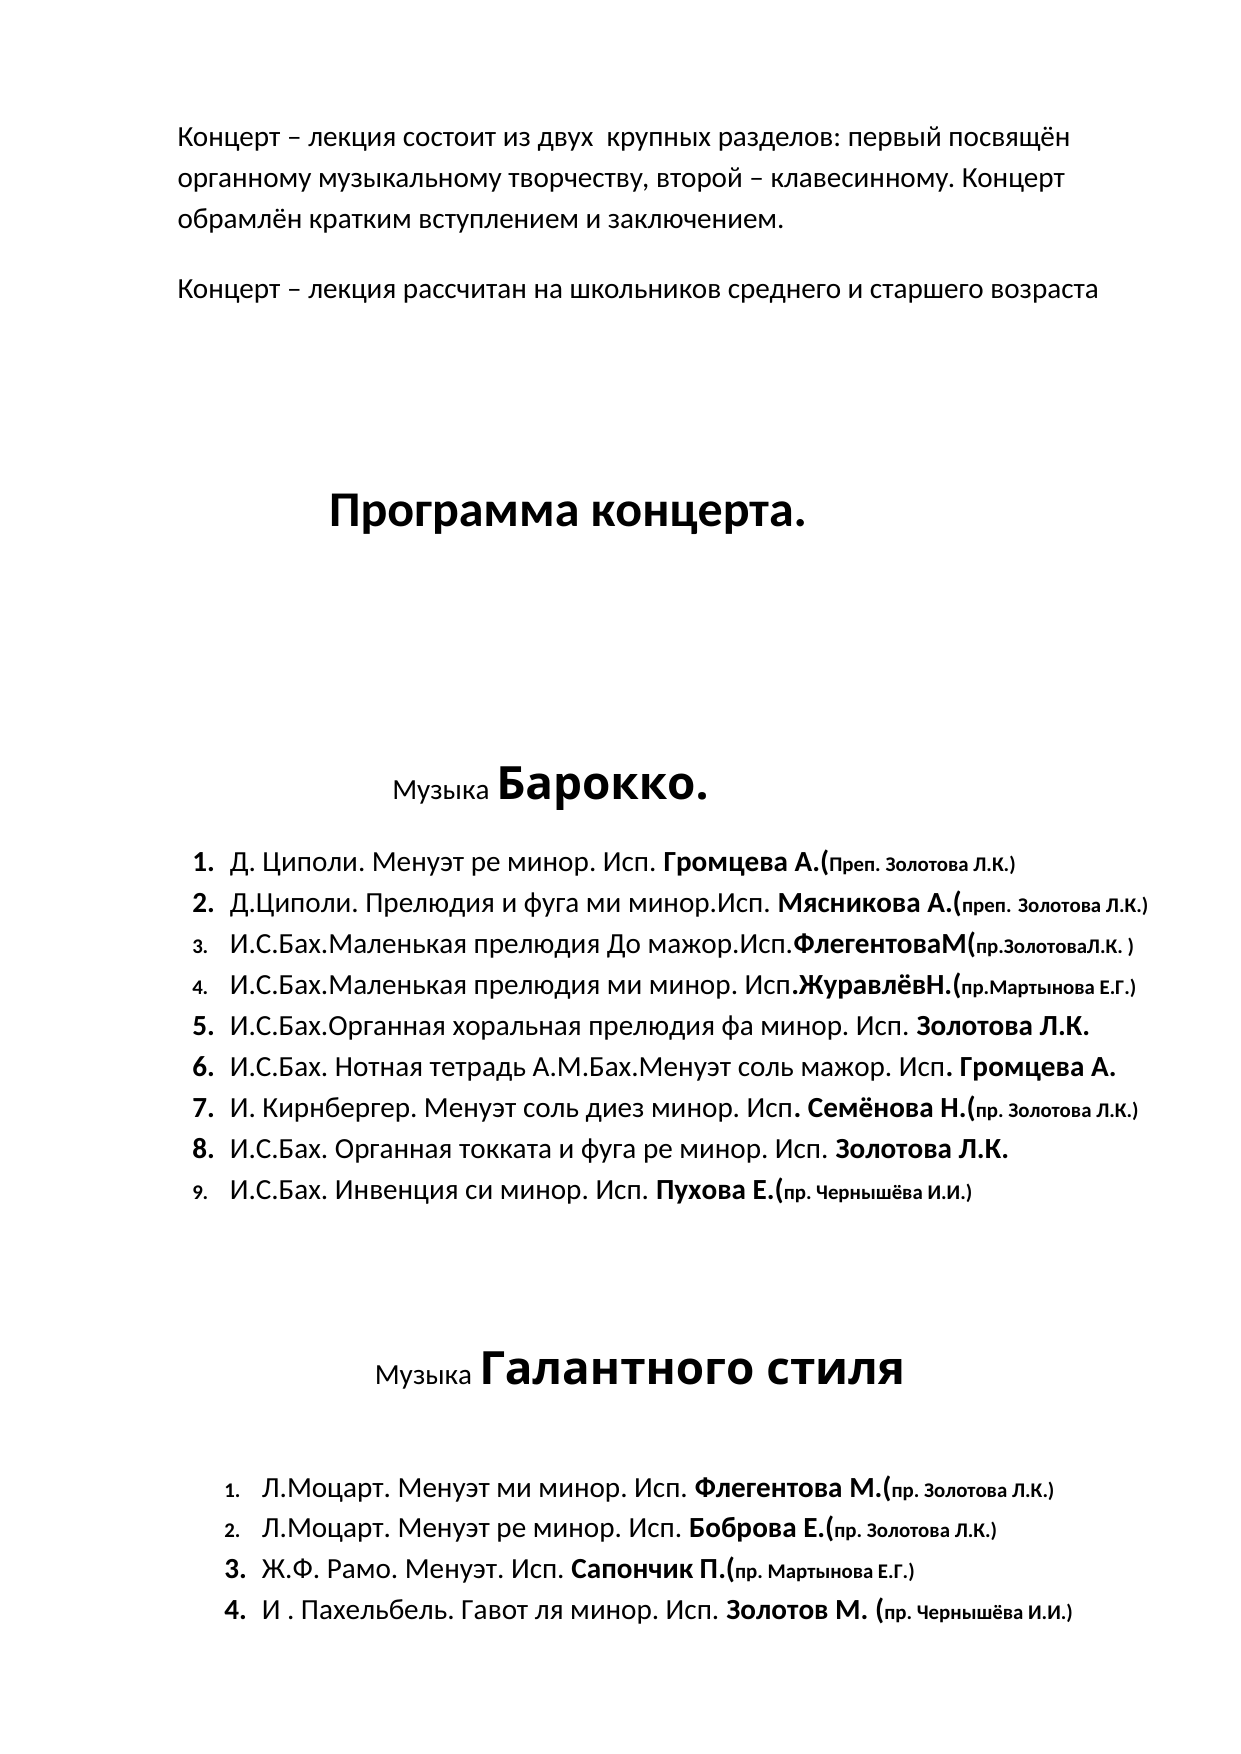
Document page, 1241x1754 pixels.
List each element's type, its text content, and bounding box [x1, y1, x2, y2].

list Ж.Ф. Рамо. Менуэт. Исп. Сапончик П.(пр. Мартынова Е.Г.) [224, 1551, 1152, 1586]
list И . Пахельбель. Гавот ля минор. Исп. Золотов М. (пр. Чернышёва И.И.) [224, 1591, 1152, 1627]
list Л.Моцарт. Менуэт ми минор. Исп. Флегентова М.(пр. Золотова Л.К.) [224, 1469, 1152, 1504]
text Программа концерта. [177, 478, 1152, 539]
list Д. Циполи. Менуэт ре минор. Исп. Громцева А.(Преп. Золотова Л.К.) [192, 843, 1152, 879]
text Концерт – лекция рассчитан на школьников среднего и старшего возраста [177, 270, 1152, 306]
list И.С.Бах. Инвенция си минор. Исп. Пухова Е.(пр. Чернышёва И.И.) [192, 1171, 1152, 1206]
list И.С.Бах. Нотная тетрадь А.М.Бах.Менуэт соль мажор. Исп. Громцева А. [192, 1048, 1152, 1083]
list Л.Моцарт. Менуэт ре минор. Исп. Боброва Е.(пр. Золотова Л.К.) [224, 1509, 1152, 1545]
list И.С.Бах.Маленькая прелюдия До мажор.Исп.ФлегентоваМ(пр.ЗолотоваЛ.К. ) [192, 925, 1152, 961]
list Д.Циполи. Прелюдия и фуга ми минор.Исп. Мясникова А.(преп. Золотова Л.К.) [192, 884, 1152, 920]
text Музыка Галантного стиля [177, 1335, 1152, 1398]
list И.С.Бах.Маленькая прелюдия ми минор. Исп.ЖуравлёвН.(пр.Мартынова Е.Г.) [192, 966, 1152, 1002]
list И.С.Бах.Органная хоральная прелюдия фа минор. Исп. Золотова Л.К. [192, 1007, 1152, 1043]
list И.С.Бах. Органная токката и фуга ре минор. Исп. Золотова Л.К. [192, 1130, 1152, 1165]
text Концерт – лекция состоит из двух крупных разделов: первый посвящён органному музыкальному творчеству, второй – клавесинному. Концерт обрамлён кратким вступлением и заключением. [177, 118, 1152, 236]
list И. Кирнбергер. Менуэт соль диез минор. Исп. Семёнова Н.(пр. Золотова Л.К.) [192, 1089, 1152, 1124]
text Музыка Барокко. [177, 751, 1152, 813]
